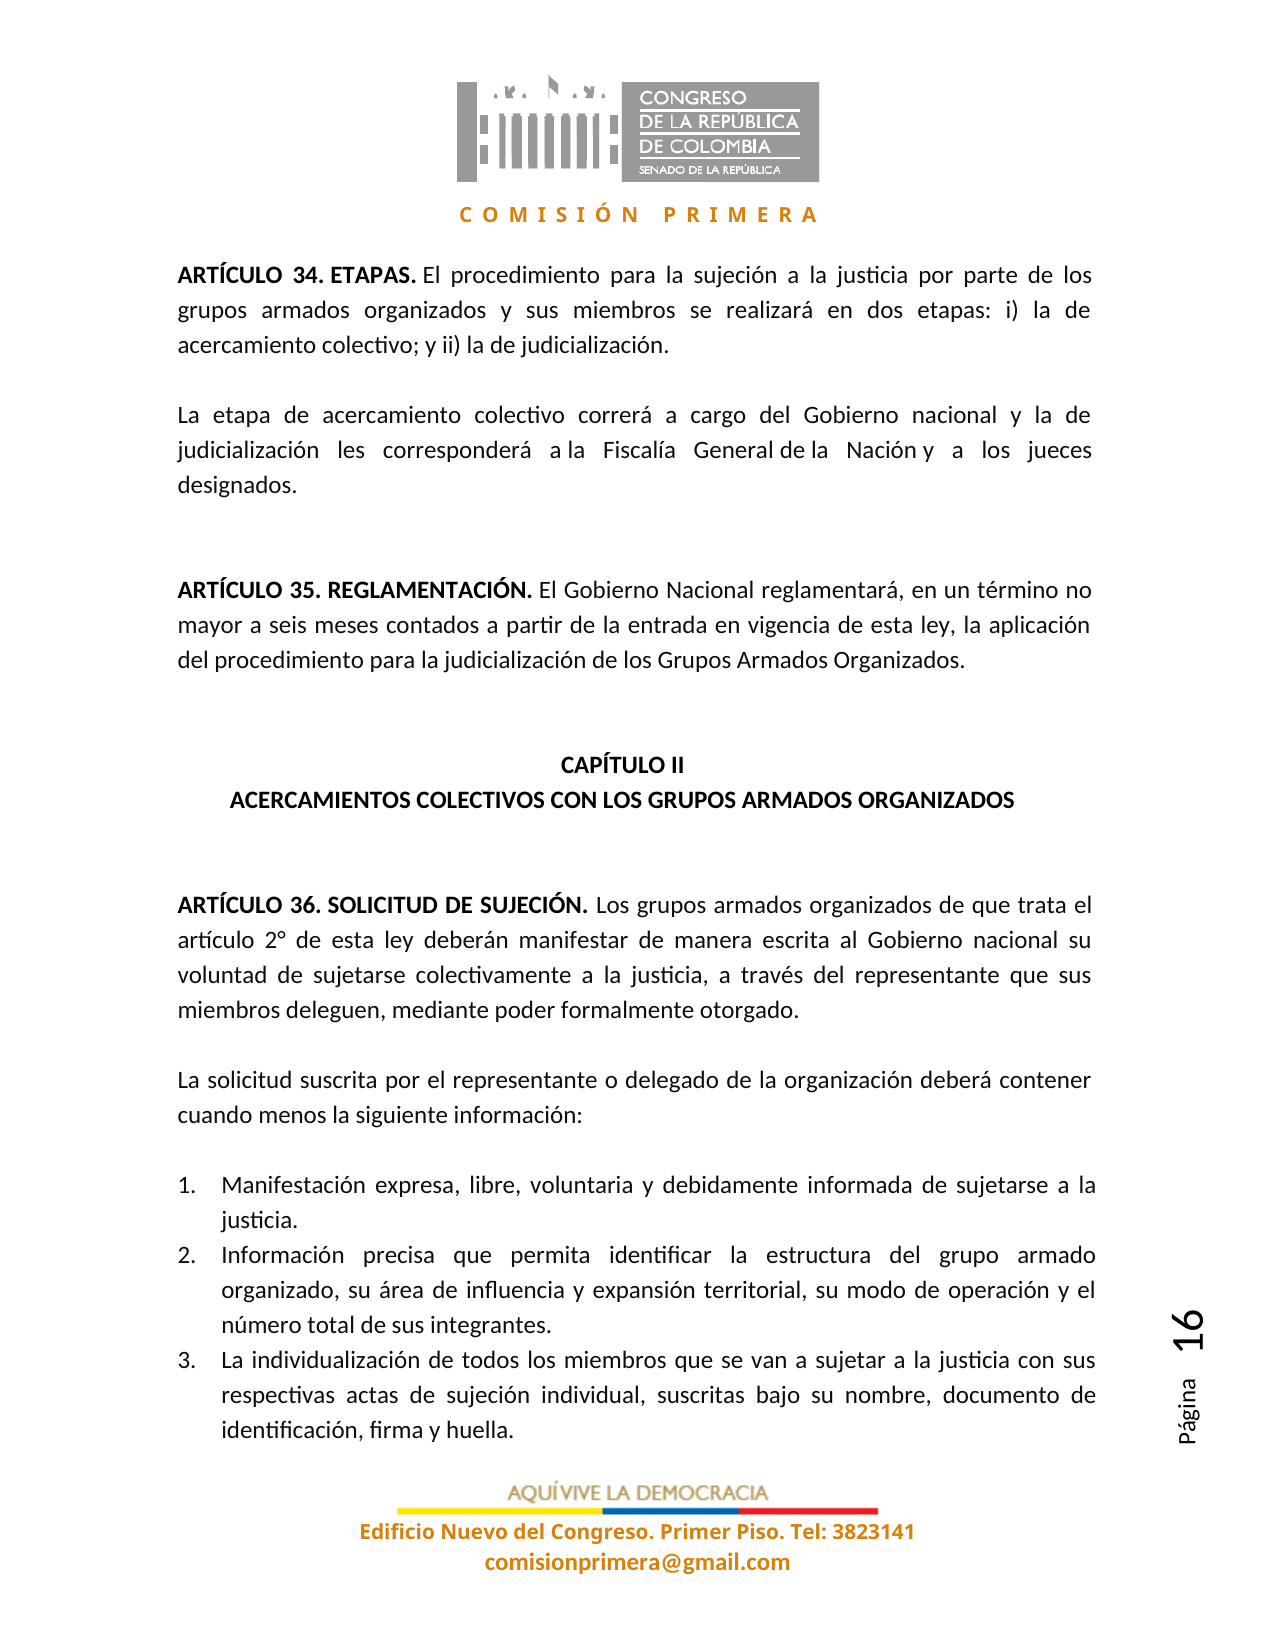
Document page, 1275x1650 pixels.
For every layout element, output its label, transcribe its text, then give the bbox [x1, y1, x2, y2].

list Información precisa que permita identificar la estructura del grupo armado organizado, su área de influencia y expansión territorial, su modo de operación y el número total de sus integrantes. [177, 1239, 1098, 1340]
text CAPÍTULO II [177, 749, 1068, 780]
picture [382, 1473, 893, 1518]
text La etapa de acercamiento colectivo correrá a cargo del Gobierno nacional y la de judicialización les corresponderá a la Fiscalía General de la Nación y a los jueces designados. [177, 399, 1093, 500]
text Artículo 35. Reglamentación. El Gobierno Nacional reglamentará, en un término no mayor a seis meses contados a partir de la entrada en vigencia de esta ley, la aplicación del procedimiento para la judicialización de los Grupos Armados Organizados. [177, 574, 1093, 675]
text Acercamientos colectivos con los grupos armados organizados [177, 784, 1068, 815]
text La solicitud suscrita por el representante o delegado de la organización deberá contener cuando menos la siguiente información: [177, 1064, 1093, 1130]
text Artículo 34. Etapas. El procedimiento para la sujeción a la justicia por parte de los grupos armados organizados y sus miembros se realizará en dos etapas: i) la de acercamiento colectivo; y ii) la de judicialización. [177, 259, 1093, 360]
list Manifestación expresa, libre, voluntaria y debidamente informada de sujetarse a la justicia. [177, 1169, 1098, 1235]
list La individualización de todos los miembros que se van a sujetar a la justicia con sus respectivas actas de sujeción individual, suscritas bajo su nombre, documento de identificación, firma y huella. [177, 1344, 1098, 1445]
text Artículo 36. Solicitud de sujeción. Los grupos armados organizados de que trata el artículo 2° de esta ley deberán manifestar de manera escrita al Gobierno nacional su voluntad de sujetarse colectivamente a la justicia, a través del representante que sus miembros deleguen, mediante poder formalmente otorgado. [177, 889, 1093, 1025]
